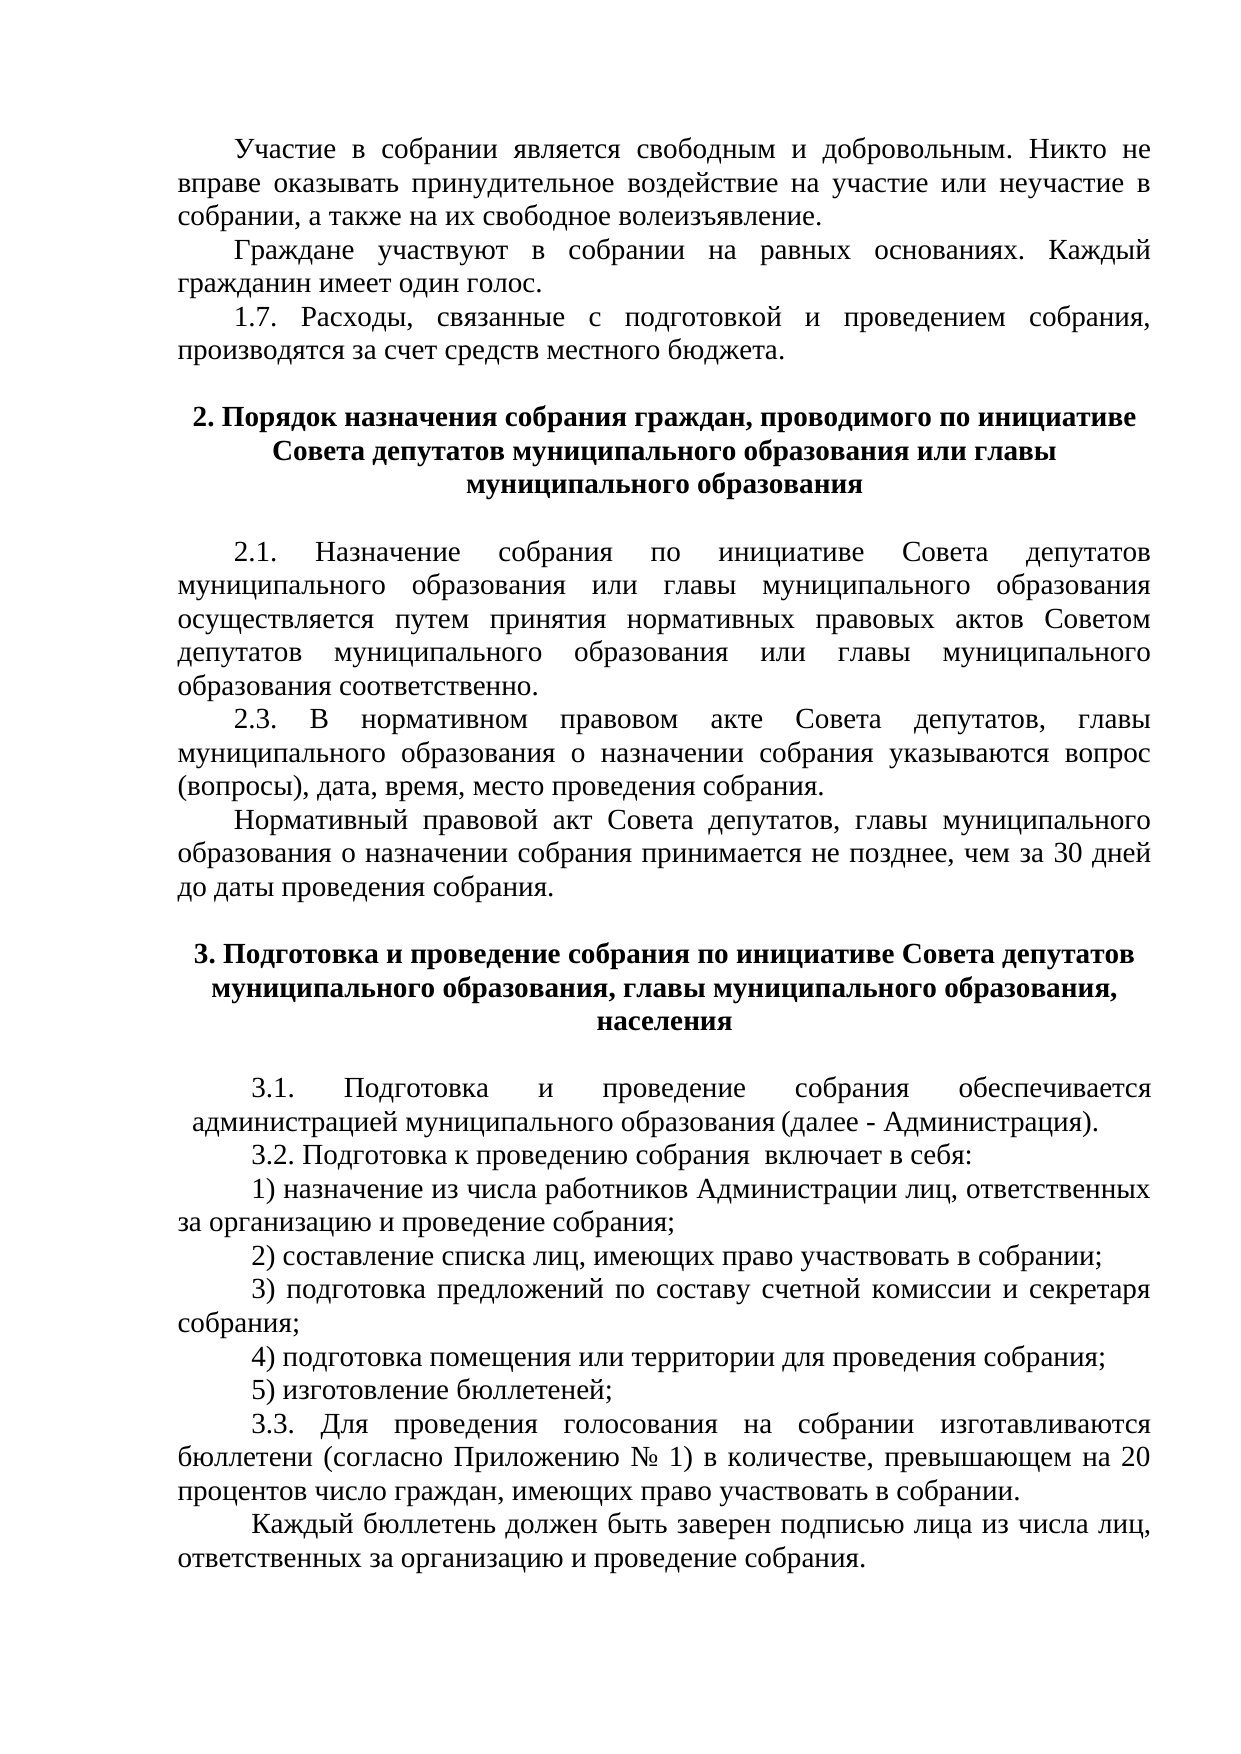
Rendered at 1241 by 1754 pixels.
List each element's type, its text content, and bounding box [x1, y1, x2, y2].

text Каждый бюллетень должен быть заверен подписью лица из числа лиц, ответственных за организацию и проведение собрания. [177, 1506, 1152, 1573]
text 1) назначение из числа работников Администрации лиц, ответственных за организацию и проведение собрания; [177, 1171, 1152, 1238]
text 1.7. Расходы, связанные с подготовкой и проведением собрания, производятся за счет средств местного бюджета. [177, 299, 1152, 366]
text 5) изготовление бюллетеней; [177, 1372, 1152, 1406]
text Участие в собрании является свободным и добровольным. Никто не вправе оказывать принудительное воздействие на участие или неучастие в собрании, а также на их свободное волеизъявление. [177, 131, 1152, 232]
text 3. Подготовка и проведение собрания по инициативе Совета депутатов муниципального образования, главы муниципального образования, населения [177, 936, 1152, 1037]
text 3) подготовка предложений по составу счетной комиссии и секретаря собрания; [177, 1272, 1152, 1339]
text 2) составление списка лиц, имеющих право участвовать в собрании; [177, 1238, 1152, 1272]
text 3.2. Подготовка к проведению собрания включает в себя: [177, 1137, 1152, 1171]
text 2.1. Назначение собрания по инициативе Совета депутатов муниципального образования или главы муниципального образования осуществляется путем принятия нормативных правовых актов Советом депутатов муниципального образования или главы муниципального образования соответственно. [177, 534, 1152, 701]
text Граждане участвуют в собрании на равных основаниях. Каждый гражданин имеет один голос. [177, 232, 1152, 299]
text 4) подготовка помещения или территории для проведения собрания; [177, 1339, 1152, 1372]
text 3.1. Подготовка и проведение собрания обеспечивается администрацией муниципального образования (далее - Администрация). [192, 1070, 1152, 1137]
text 2. Порядок назначения собрания граждан, проводимого по инициативе Совета депутатов муниципального образования или главы муниципального образования [177, 399, 1152, 500]
text 3.3. Для проведения голосования на собрании изготавливаются бюллетени (согласно Приложению № 1) в количестве, превышающем на 20 процентов число граждан, имеющих право участвовать в собрании. [177, 1406, 1152, 1506]
text 2.3. В нормативном правовом акте Совета депутатов, главы муниципального образования о назначении собрания указываются вопрос (вопросы), дата, время, место проведения собрания. [177, 701, 1152, 802]
text Нормативный правовой акт Совета депутатов, главы муниципального образования о назначении собрания принимается не позднее, чем за 30 дней до даты проведения собрания. [177, 802, 1152, 903]
